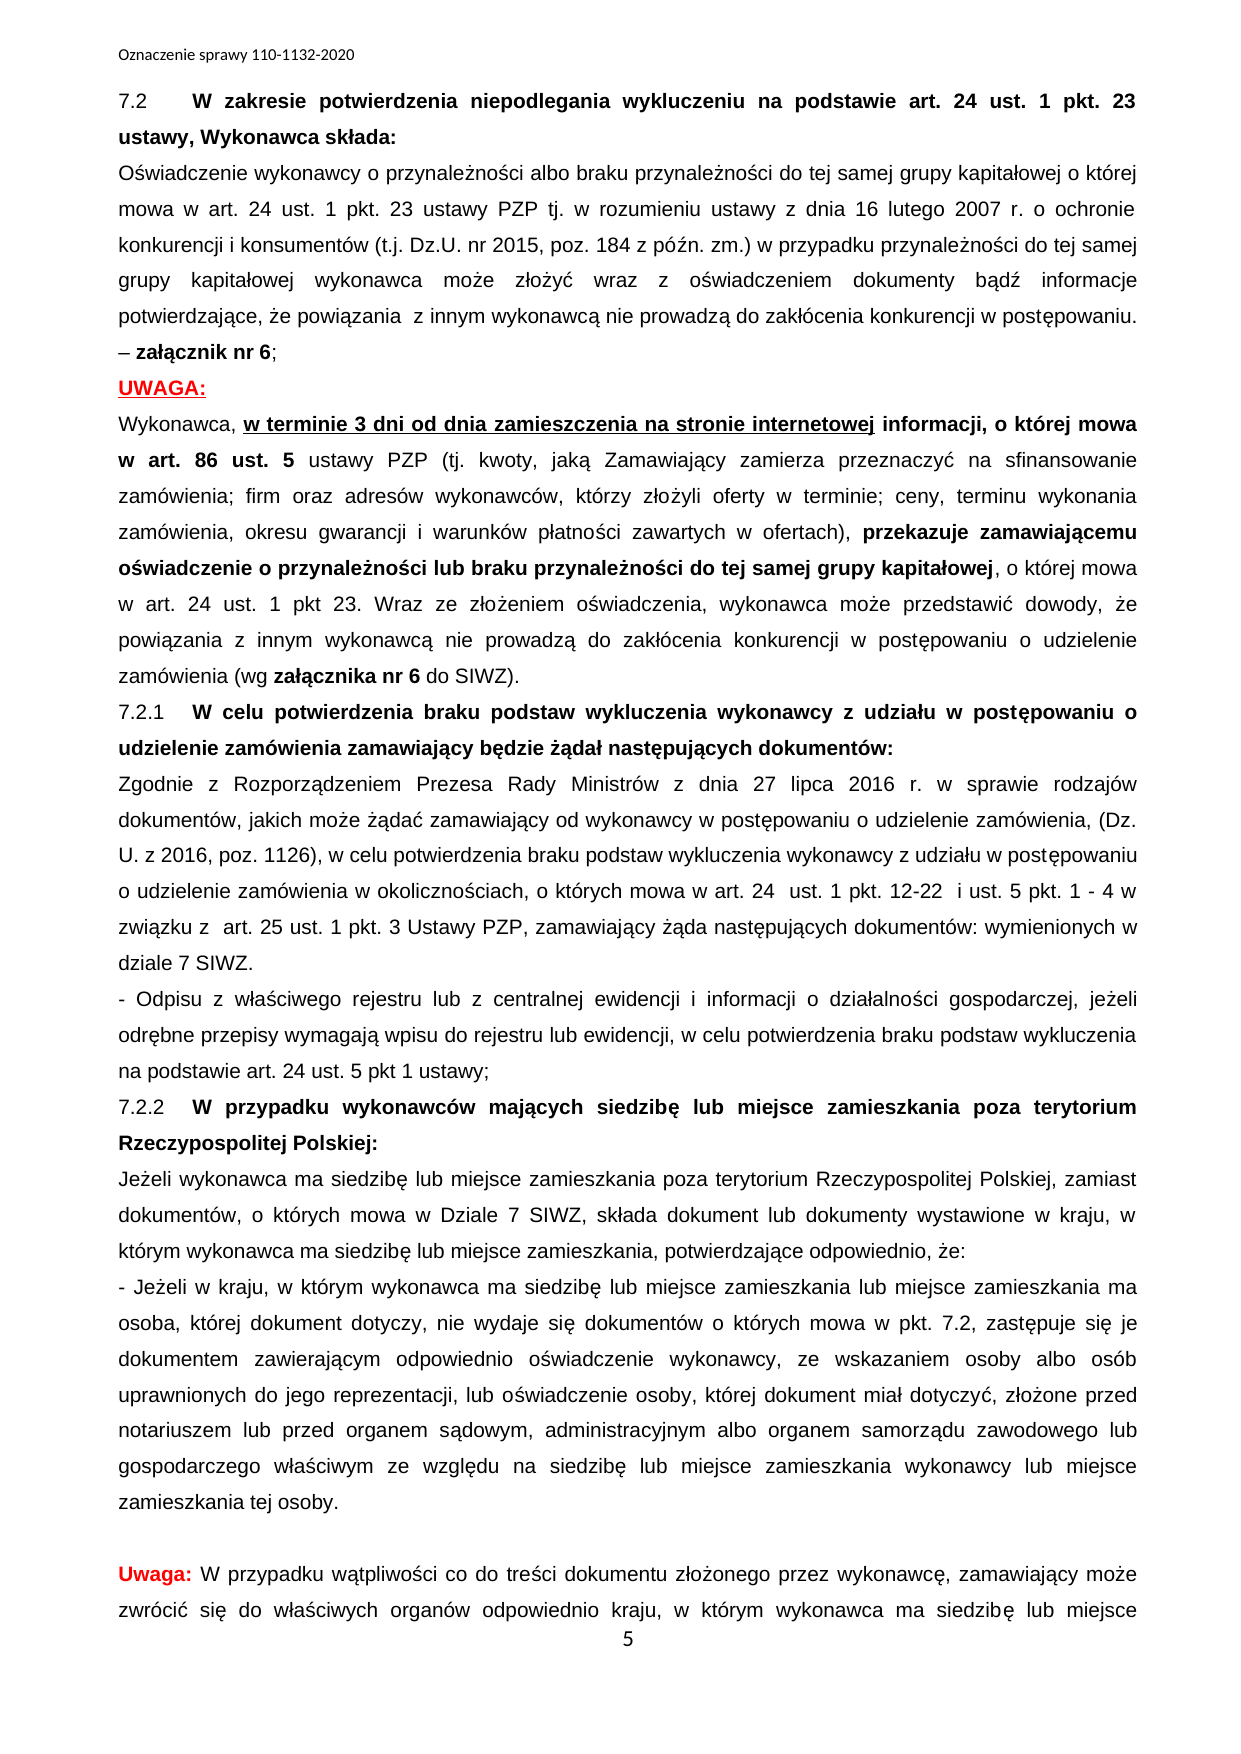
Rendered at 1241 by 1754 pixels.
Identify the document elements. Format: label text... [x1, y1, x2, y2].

text - Jeżeli w kraju, w którym wykonawca ma siedzibę lub miejsce zamieszkania lub miejsce zamieszkania ma osoba, której dokument dotyczy, nie wydaje się dokumentów o których mowa w pkt. 7.2, zastępuje się je dokumentem zawierającym odpowiednio oświadczenie wykonawcy, ze wskazaniem osoby albo osób uprawnionych do jego reprezentacji, lub oświadczenie osoby, której dokument miał dotyczyć, złożone przed notariuszem lub przed organem sądowym, administracyjnym albo organem samorządu zawodowego lub gospodarczego właściwym ze względu na siedzibę lub miejsce zamieszkania wykonawcy lub miejsce zamieszkania tej osoby. [118, 1274, 1137, 1514]
text UWAGA: [118, 376, 1137, 400]
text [118, 1562, 1137, 1622]
text Wykonawca, w terminie 3 dni od dnia zamieszczenia na stronie internetowej informacji, o której mowa w art. 86 ust. 5 ustawy PZP (tj. kwoty, jaką Zamawiający zamierza przeznaczyć na sfinansowanie zamówienia; firm oraz adresów wykonawców, którzy złożyli oferty w terminie; ceny, terminu wykonania zamówienia, okresu gwarancji i warunków płatności zawartych w ofertach), przekazuje zamawiającemu oświadczenie o przynależności lub braku przynależności do tej samej grupy kapitałowej, o której mowa w art. 24 ust. 1 pkt 23. Wraz ze złożeniem oświadczenia, wykonawca może przedstawić dowody, że powiązania z innym wykonawcą nie prowadzą do zakłócenia konkurencji w postępowaniu o udzielenie zamówienia (wg załącznika nr 6 do SIWZ). [118, 412, 1137, 688]
list W celu potwierdzenia braku podstaw wykluczenia wykonawcy z udziału w postępowaniu o udzielenie zamówienia zamawiający będzie żądał następujących dokumentów: [118, 699, 1137, 759]
text Oświadczenie wykonawcy o przynależności albo braku przynależności do tej samej grupy kapitałowej o której mowa w art. 24 ust. 1 pkt. 23 ustawy PZP tj. w rozumieniu ustawy z dnia 16 lutego 2007 r. o ochronie konkurencji i konsumentów (t.j. Dz.U. nr 2015, poz. 184 z późn. zm.) w przypadku przynależności do tej samej grupy kapitałowej wykonawca może złożyć wraz z oświadczeniem dokumenty bądź informacje potwierdzające, że powiązania z innym wykonawcą nie prowadzą do zakłócenia konkurencji w postępowaniu. – załącznik nr 6; [118, 161, 1137, 364]
list W zakresie potwierdzenia niepodlegania wykluczeniu na podstawie art. 24 ust. 1 pkt. 23 ustawy, Wykonawca składa: [118, 89, 1137, 148]
text Jeżeli wykonawca ma siedzibę lub miejsce zamieszkania poza terytorium Rzeczypospolitej Polskiej, zamiast dokumentów, o których mowa w Dziale 7 SIWZ, składa dokument lub dokumenty wystawione w kraju, w którym wykonawca ma siedzibę lub miejsce zamieszkania, potwierdzające odpowiednio, że: [118, 1167, 1137, 1263]
list W przypadku wykonawców mających siedzibę lub miejsce zamieszkania poza terytorium Rzeczypospolitej Polskiej: [118, 1095, 1137, 1155]
text Zgodnie z Rozporządzeniem Prezesa Rady Ministrów z dnia 27 lipca 2016 r. w sprawie rodzajów dokumentów, jakich może żądać zamawiający od wykonawcy w postępowaniu o udzielenie zamówienia, (Dz. U. z 2016, poz. 1126), w celu potwierdzenia braku podstaw wykluczenia wykonawcy z udziału w postępowaniu o udzielenie zamówienia w okolicznościach, o których mowa w art. 24 ust. 1 pkt. 12-22 i ust. 5 pkt. 1 - 4 w związku z art. 25 ust. 1 pkt. 3 Ustawy PZP, zamawiający żąda następujących dokumentów: wymienionych w dziale 7 SIWZ. [118, 771, 1137, 975]
list - Odpisu z właściwego rejestru lub z centralnej ewidencji i informacji o działalności gospodarczej, jeżeli odrębne przepisy wymagają wpisu do rejestru lub ewidencji, w celu potwierdzenia braku podstaw wykluczenia na podstawie art. 24 ust. 5 pkt 1 ustawy; [118, 987, 1137, 1083]
